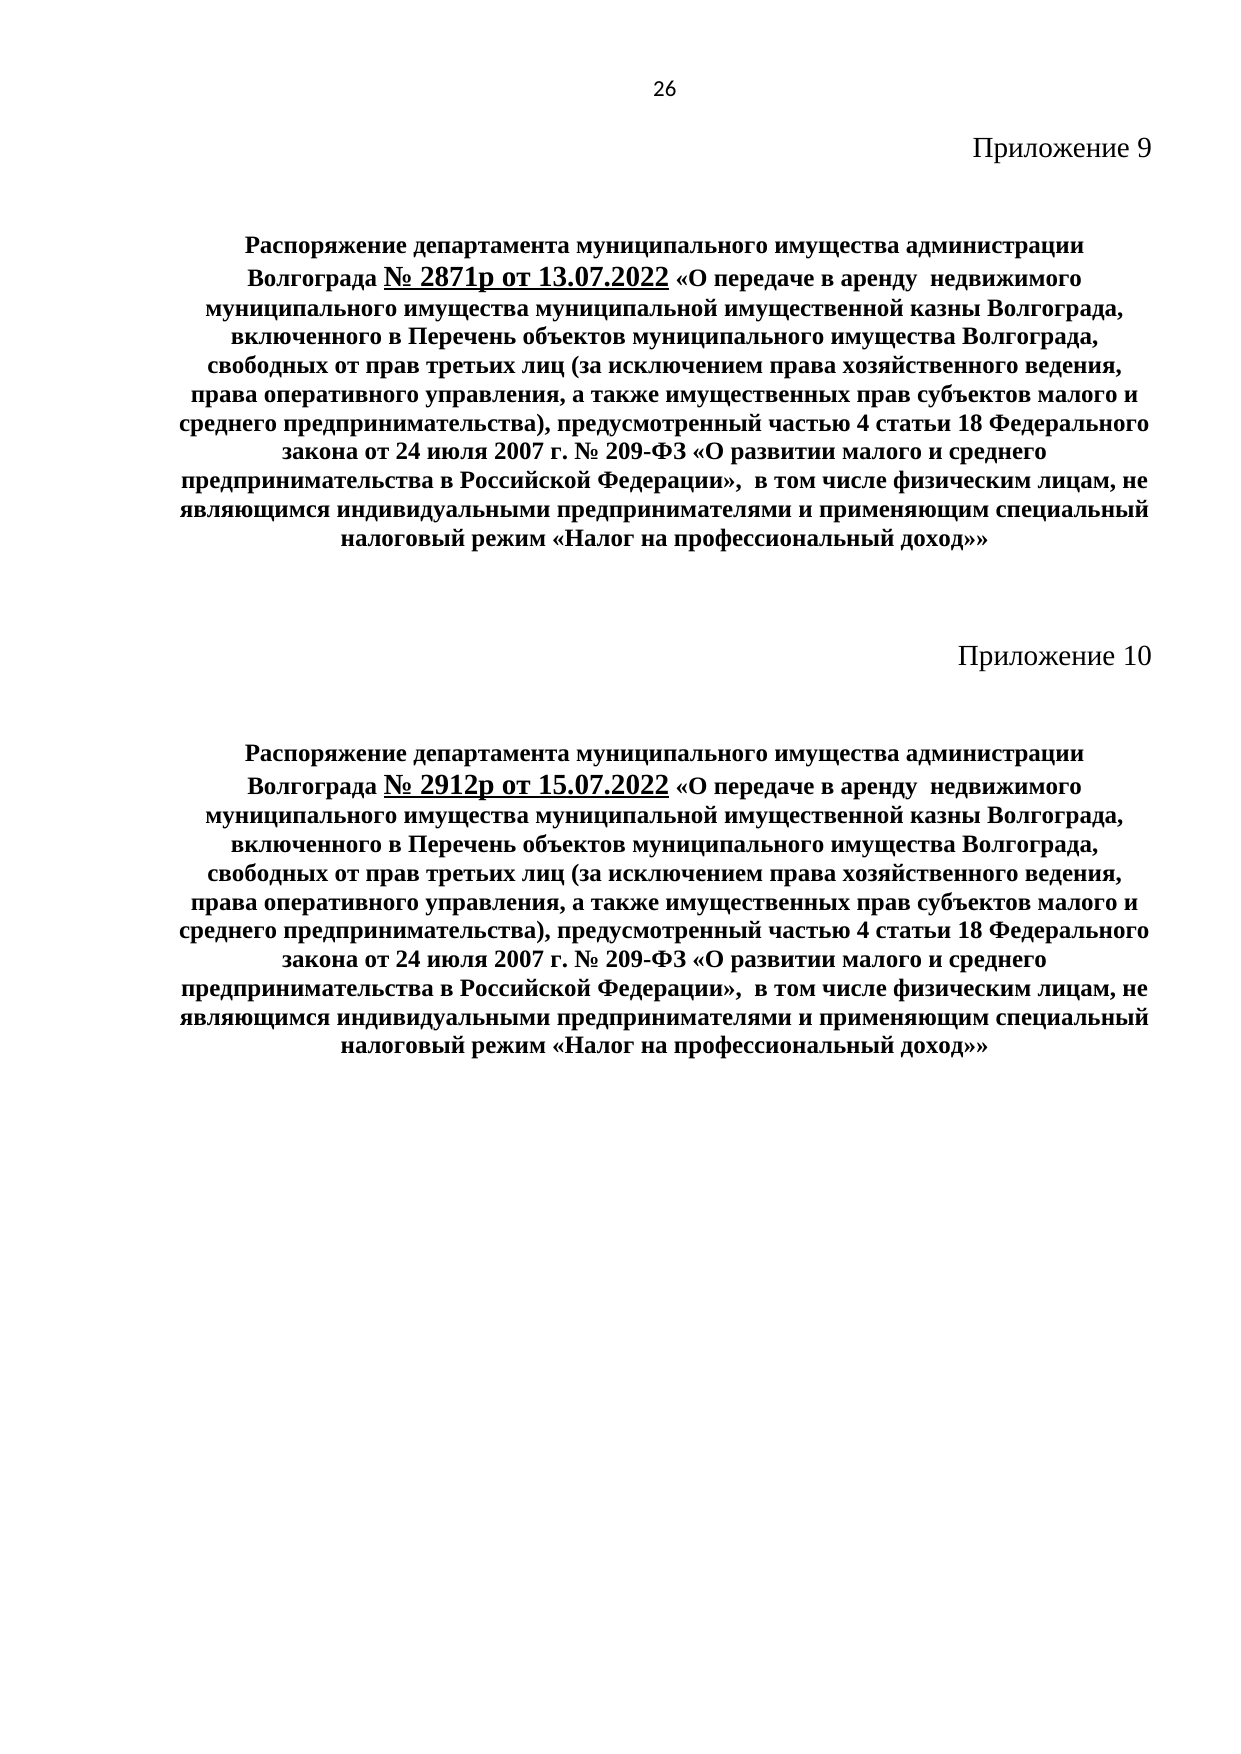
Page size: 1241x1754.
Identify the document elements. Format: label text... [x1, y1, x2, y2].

text Приложение 9 [177, 130, 1152, 163]
text Распоряжение департамента муниципального имущества администрации Волгограда № 2912р от 15.07.2022 «О передаче в аренду недвижимого муниципального имущества муниципальной имущественной казны Волгограда, включенного в Перечень объектов муниципального имущества Волгограда, свободных от прав третьих лиц (за исключением права хозяйственного ведения, права оперативного управления, а также имущественных прав субъектов малого и среднего предпринимательства), предусмотренный частью 4 статьи 18 Федерального закона от 24 июля 2007 г. № 209-ФЗ «О развитии малого и среднего предпринимательства в Российской Федерации», в том числе физическим лицам, не являющимся индивидуальными предпринимателями и применяющим специальный налоговый режим «Налог на профессиональный доход»» [177, 738, 1152, 1059]
text Приложение 10 [177, 638, 1152, 671]
text Распоряжение департамента муниципального имущества администрации Волгограда № 2871р от 13.07.2022 «О передаче в аренду недвижимого муниципального имущества муниципальной имущественной казны Волгограда, включенного в Перечень объектов муниципального имущества Волгограда, свободных от прав третьих лиц (за исключением права хозяйственного ведения, права оперативного управления, а также имущественных прав субъектов малого и среднего предпринимательства), предусмотренный частью 4 статьи 18 Федерального закона от 24 июля 2007 г. № 209-ФЗ «О развитии малого и среднего предпринимательства в Российской Федерации», в том числе физическим лицам, не являющимся индивидуальными предпринимателями и применяющим специальный налоговый режим «Налог на профессиональный доход»» [177, 230, 1152, 551]
